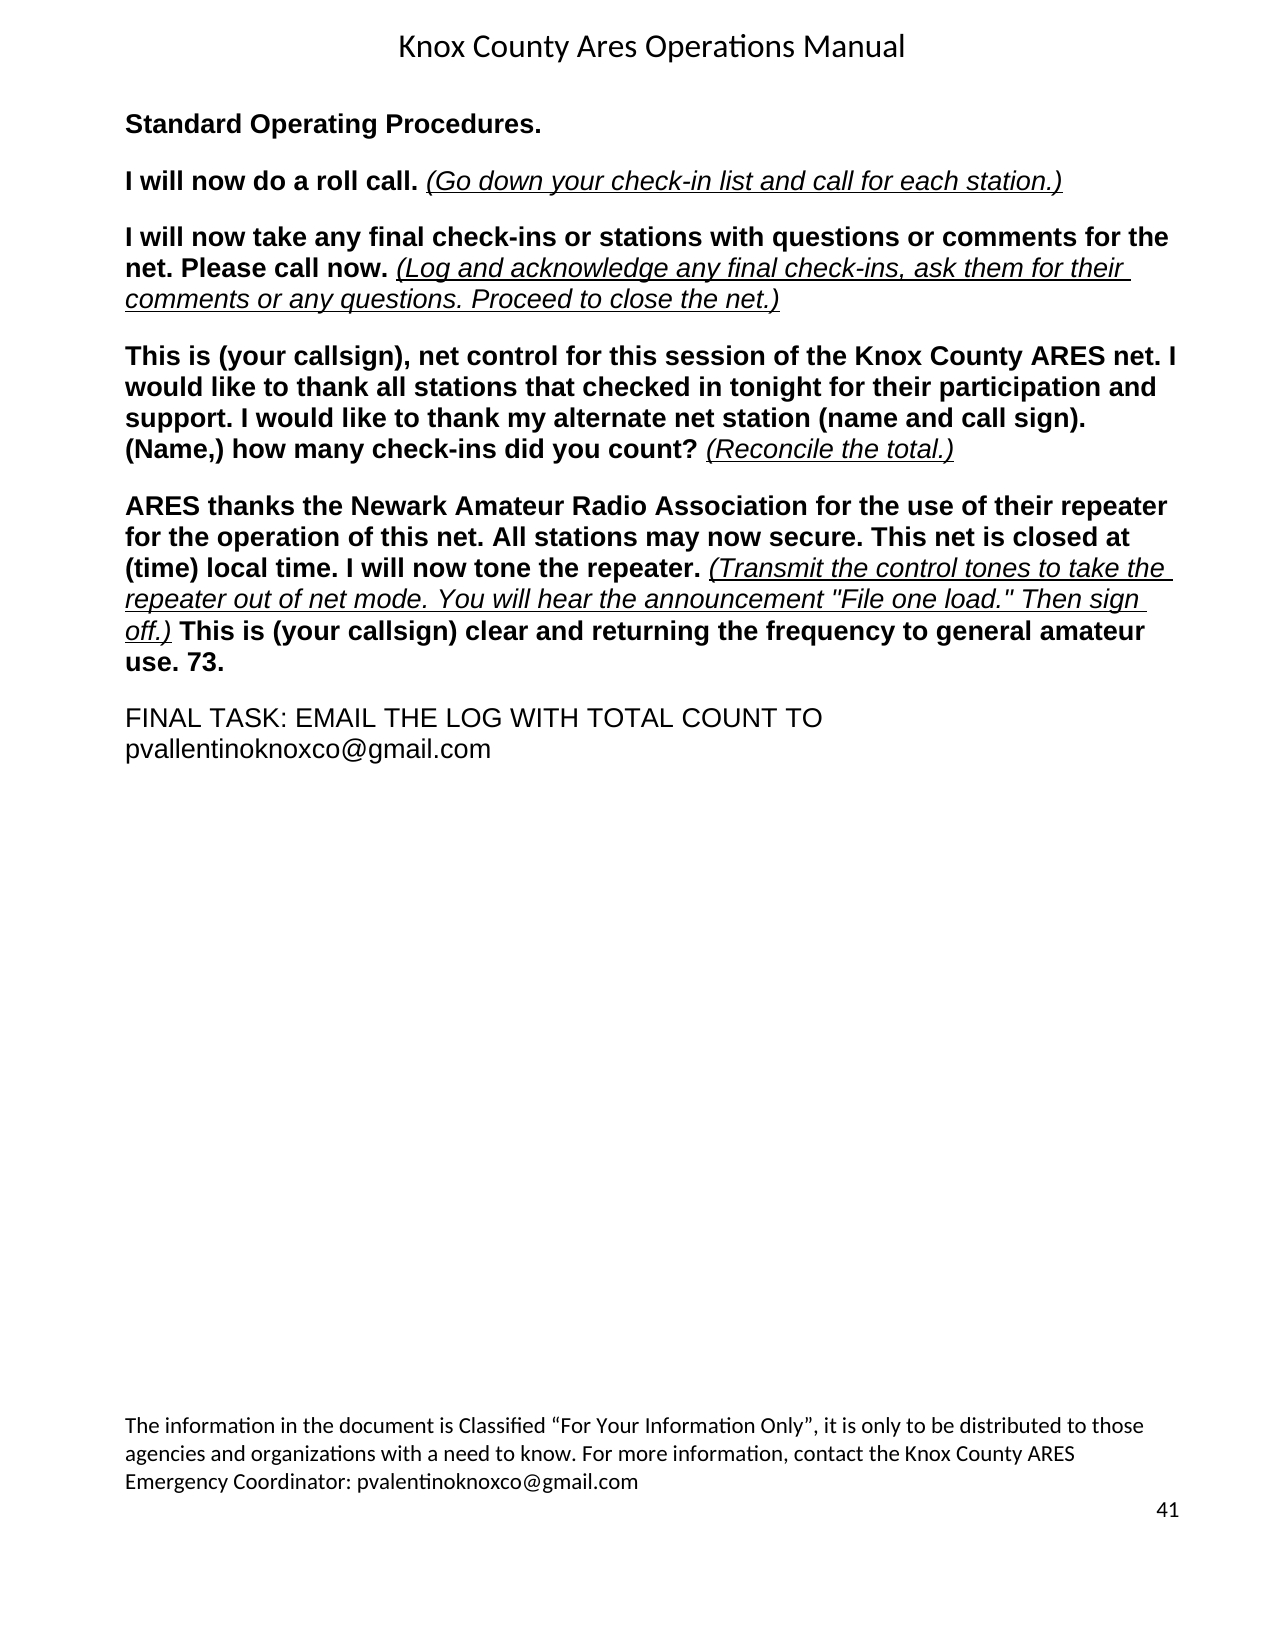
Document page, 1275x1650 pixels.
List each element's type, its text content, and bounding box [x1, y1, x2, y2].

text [125, 108, 1179, 139]
text ARES thanks the Newark Amateur Radio Association for the use of their repeater for the operation of this net. All stations may now secure. This net is closed at (time) local time. I will now tone the repeater. (Transmit the control tones to take the repeater out of net mode. You will hear the announcement "File one load." Then sign off.) This is (your callsign) clear and returning the frequency to general amateur use. 73. [125, 489, 1179, 677]
text I will now do a roll call. (Go down your check-in list and call for each station.) [125, 164, 1179, 196]
text This is (your callsign), net control for this session of the Knox County ARES net. I would like to thank all stations that checked in tonight for their participation and support. I would like to thank my alternate net station (name and call sign). (Name,) how many check-ins did you count? (Reconcile the total.) [125, 339, 1179, 464]
text FINAL TASK: EMAIL THE LOG WITH TOTAL COUNT TO pvallentinoknoxco@gmail.com [125, 702, 1179, 764]
text I will now take any final check-ins or stations with questions or comments for the net. Please call now. (Log and acknowledge any final check-ins, ask them for their comments or any questions. Proceed to close the net.) [125, 221, 1179, 314]
